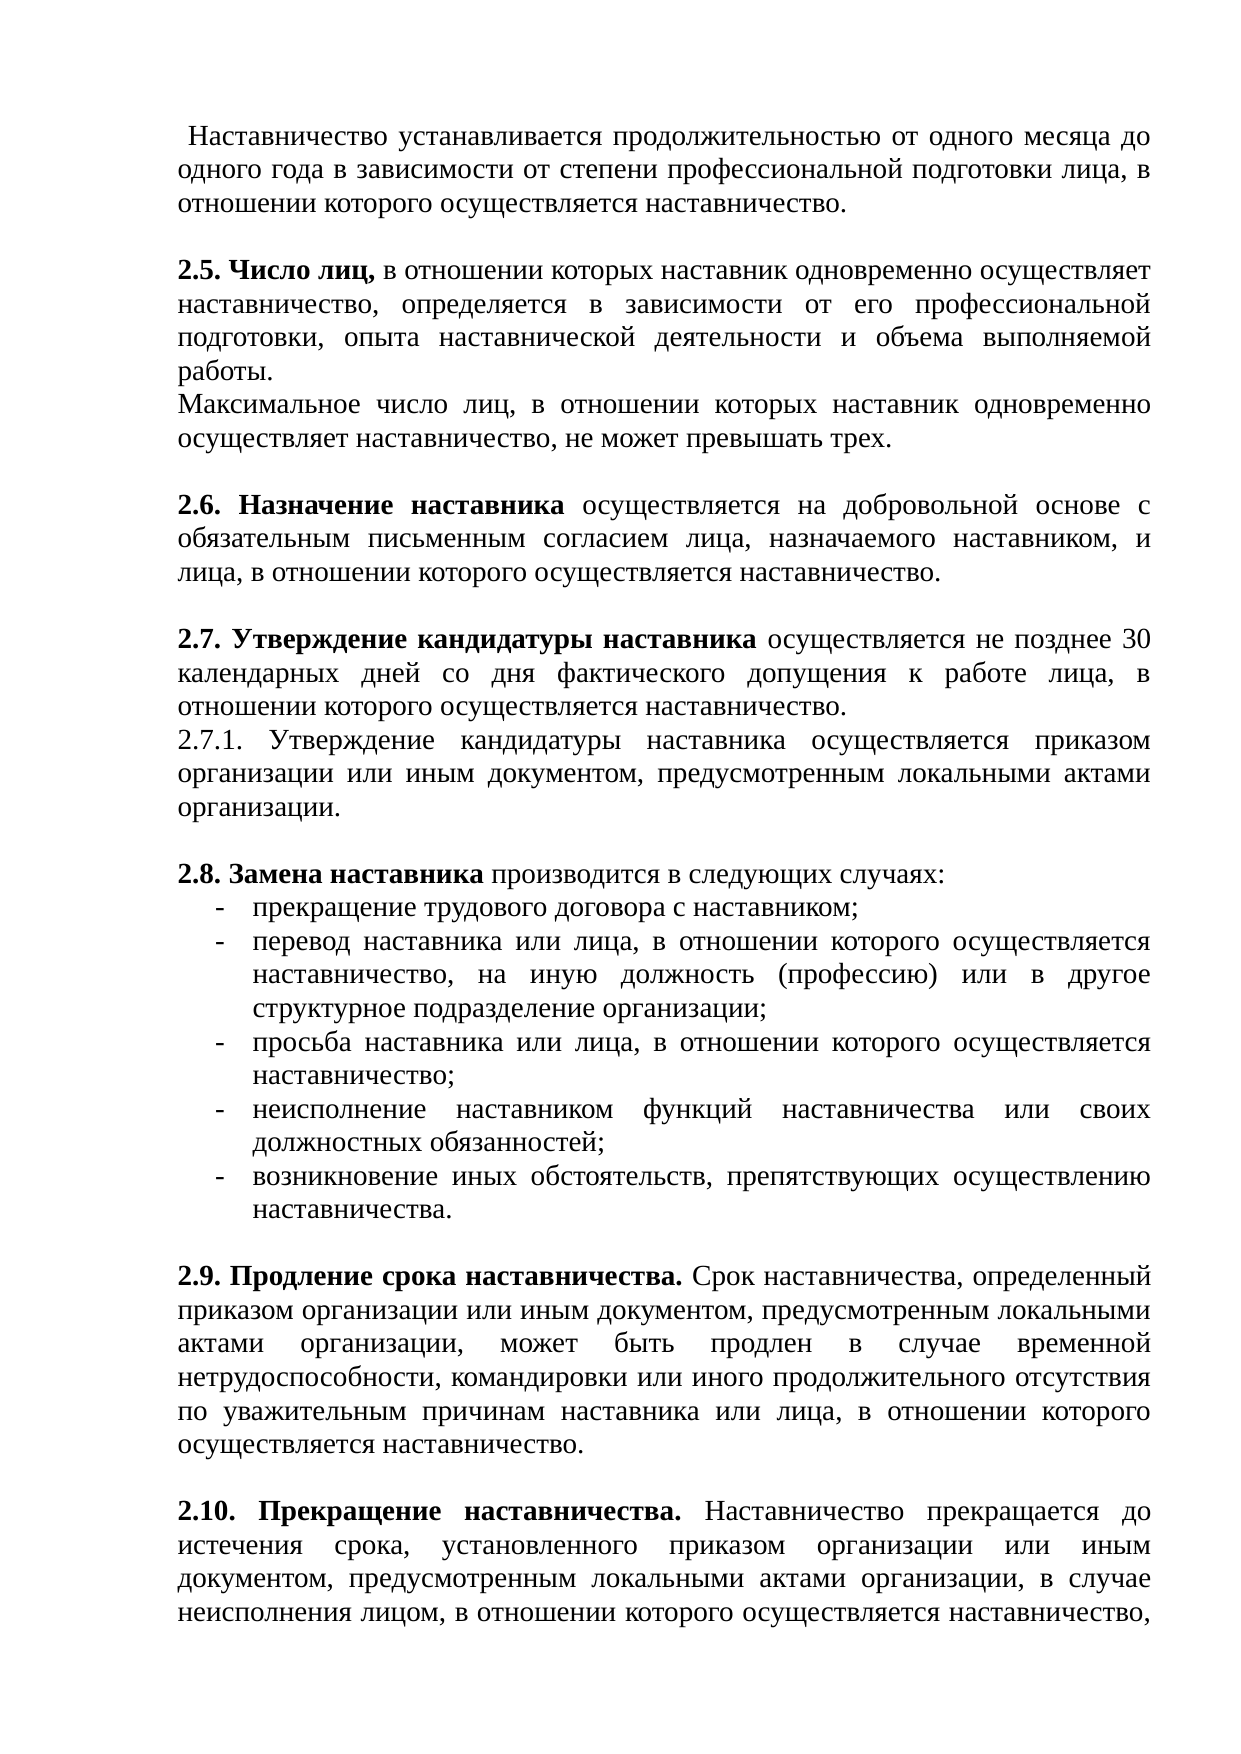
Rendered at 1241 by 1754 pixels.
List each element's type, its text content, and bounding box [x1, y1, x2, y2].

text 2.6. Назначение наставника осуществляется на добровольной основе с обязательным письменным согласием лица, назначаемого наставником, и лица, в отношении которого осуществляется наставничество. [177, 487, 1152, 588]
text 2.8. Замена наставника производится в следующих случаях: [177, 856, 1152, 889]
list перевод наставника или лица, в отношении которого осуществляется наставничество, на иную должность (профессию) или в другое структурное подразделение организации; [215, 923, 1152, 1024]
list возникновение иных обстоятельств, препятствующих осуществлению наставничества. [215, 1158, 1152, 1225]
list неисполнение наставником функций наставничества или своих должностных обязанностей; [215, 1091, 1152, 1158]
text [177, 1493, 1152, 1627]
text Наставничество устанавливается продолжительностью от одного месяца до одного года в зависимости от степени профессиональной подготовки лица, в отношении которого осуществляется наставничество. [177, 118, 1152, 219]
text Максимальное число лиц, в отношении которых наставник одновременно осуществляет наставничество, не может превышать трех. [177, 386, 1152, 453]
text 2.9. Продление срока наставничества. Срок наставничества, определенный приказом организации или иным документом, предусмотренным локальными актами организации, может быть продлен в случае временной нетрудоспособности, командировки или иного продолжительного отсутствия по уважительным причинам наставника или лица, в отношении которого осуществляется наставничество. [177, 1258, 1152, 1460]
text 2.5. Число лиц, в отношении которых наставник одновременно осуществляет наставничество, определяется в зависимости от его профессиональной подготовки, опыта наставнической деятельности и объема выполняемой работы. [177, 252, 1152, 386]
list прекращение трудового договора с наставником; [215, 889, 1152, 923]
text 2.7.1. Утверждение кандидатуры наставника осуществляется приказом организации или иным документом, предусмотренным локальными актами организации. [177, 722, 1152, 822]
list просьба наставника или лица, в отношении которого осуществляется наставничество; [215, 1024, 1152, 1091]
text 2.7. Утверждение кандидатуры наставника осуществляется не позднее 30 календарных дней со дня фактического допущения к работе лица, в отношении которого осуществляется наставничество. [177, 621, 1152, 722]
